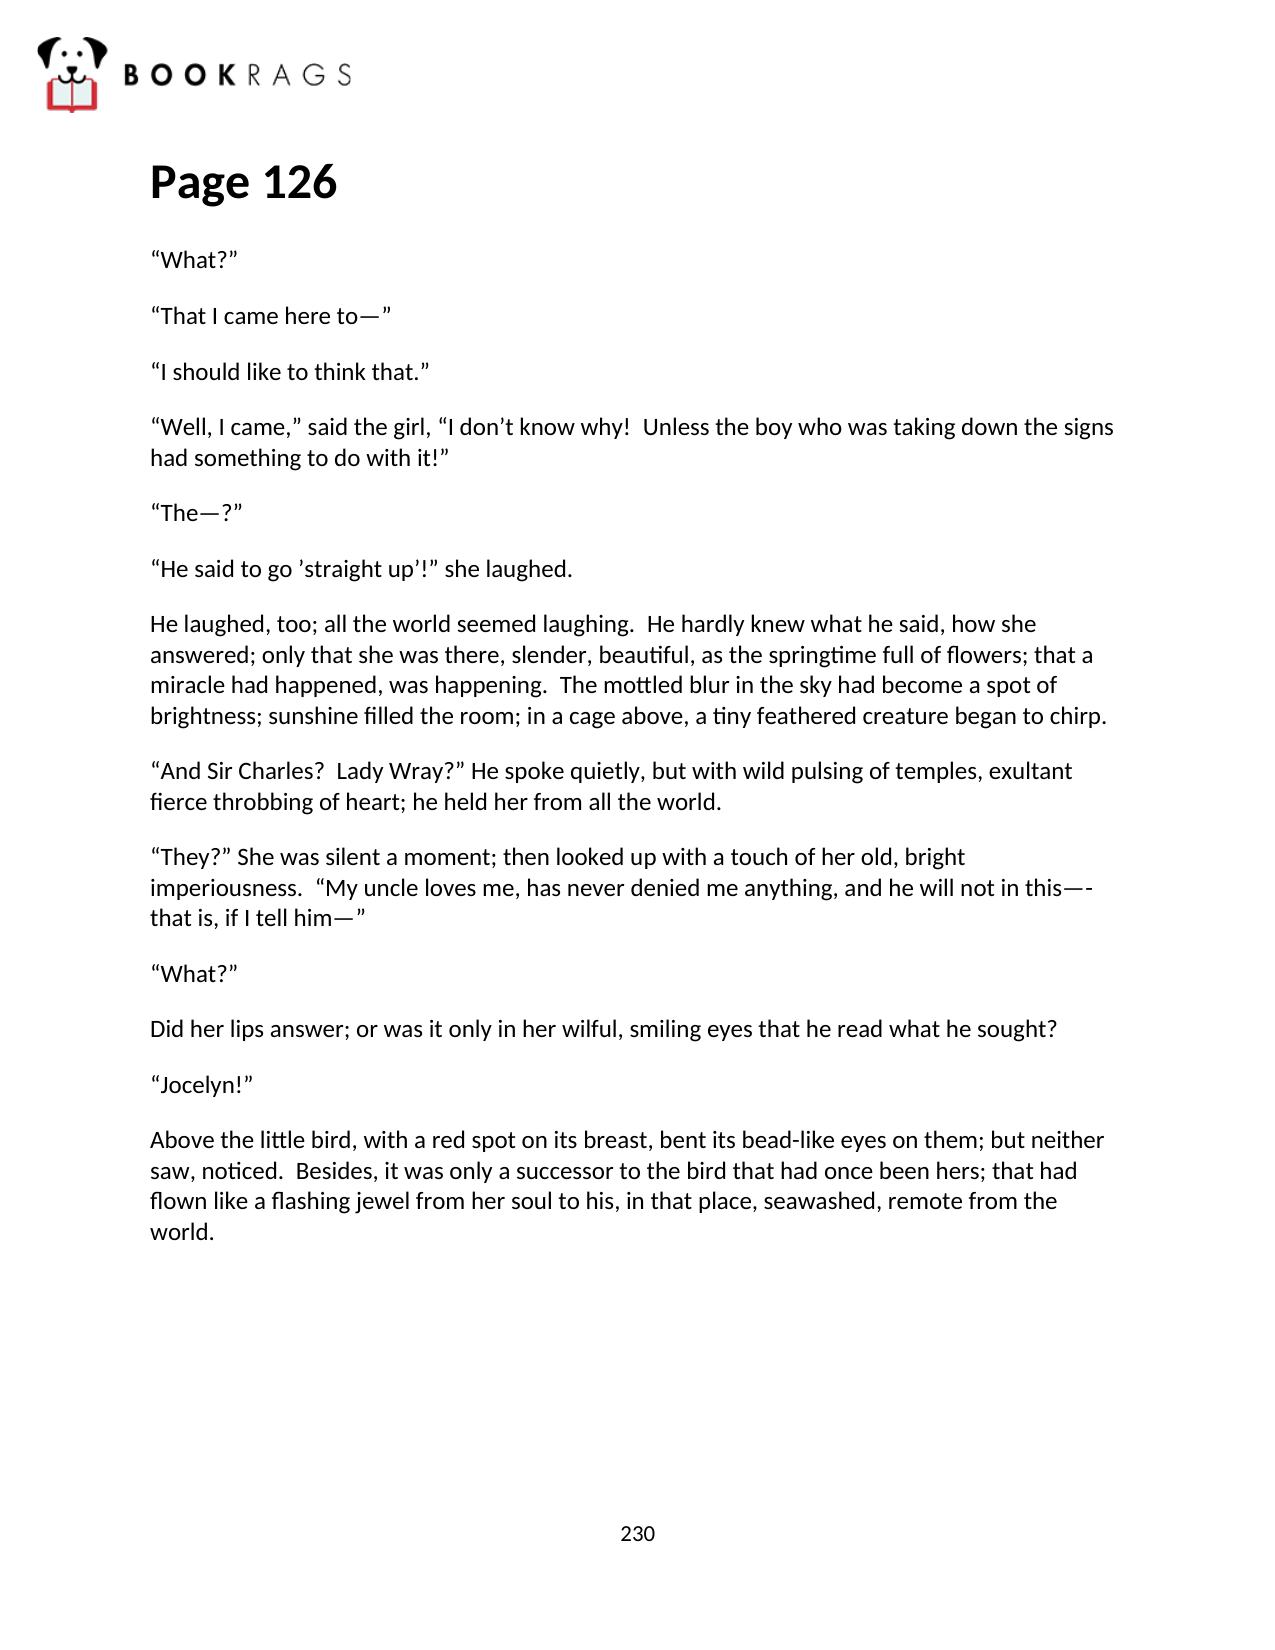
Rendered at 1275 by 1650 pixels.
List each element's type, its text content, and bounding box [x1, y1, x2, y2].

text “What?” [150, 244, 1125, 275]
text “What?” [150, 958, 1125, 988]
text “The—?” [150, 497, 1125, 528]
text “I should like to think that.” [150, 356, 1125, 386]
text “Jocelyn!” [150, 1069, 1125, 1099]
text “He said to go ’straight up’!” she laughed. [150, 553, 1125, 583]
text Above the little bird, with a red spot on its breast, bent its bead-like eyes on them; but neither saw, noticed. Besides, it was only a successor to the bird that had once been hers; that had flown like a flashing jewel from her soul to his, in that place, seawashed, remote from the world. [150, 1124, 1125, 1247]
text He laughed, too; all the world seemed laughing. He hardly knew what he said, how she answered; only that she was there, slender, beautiful, as the springtime full of flowers; that a miracle had happened, was happening. The mottled blur in the sky had become a spot of brightness; sunshine filled the room; in a cage above, a tiny feathered creature began to chirp. [150, 608, 1125, 730]
text “Well, I came,” said the girl, “I don’t know why! Unless the boy who was taking down the signs had something to do with it!” [150, 411, 1125, 472]
text Page 126 [150, 150, 1125, 211]
text Did her lips answer; or was it only in her wilful, smiling eyes that he read what he sought? [150, 1013, 1125, 1044]
picture [37, 37, 351, 113]
text “That I came here to—­” [150, 300, 1125, 331]
text “They?” She was silent a moment; then looked up with a touch of her old, bright imperiousness. “My uncle loves me, has never denied me anything, and he will not in this—­that is, if I tell him—­” [150, 841, 1125, 933]
text “And Sir Charles? Lady Wray?” He spoke quietly, but with wild pulsing of temples, exultant fierce throbbing of heart; he held her from all the world. [150, 755, 1125, 816]
